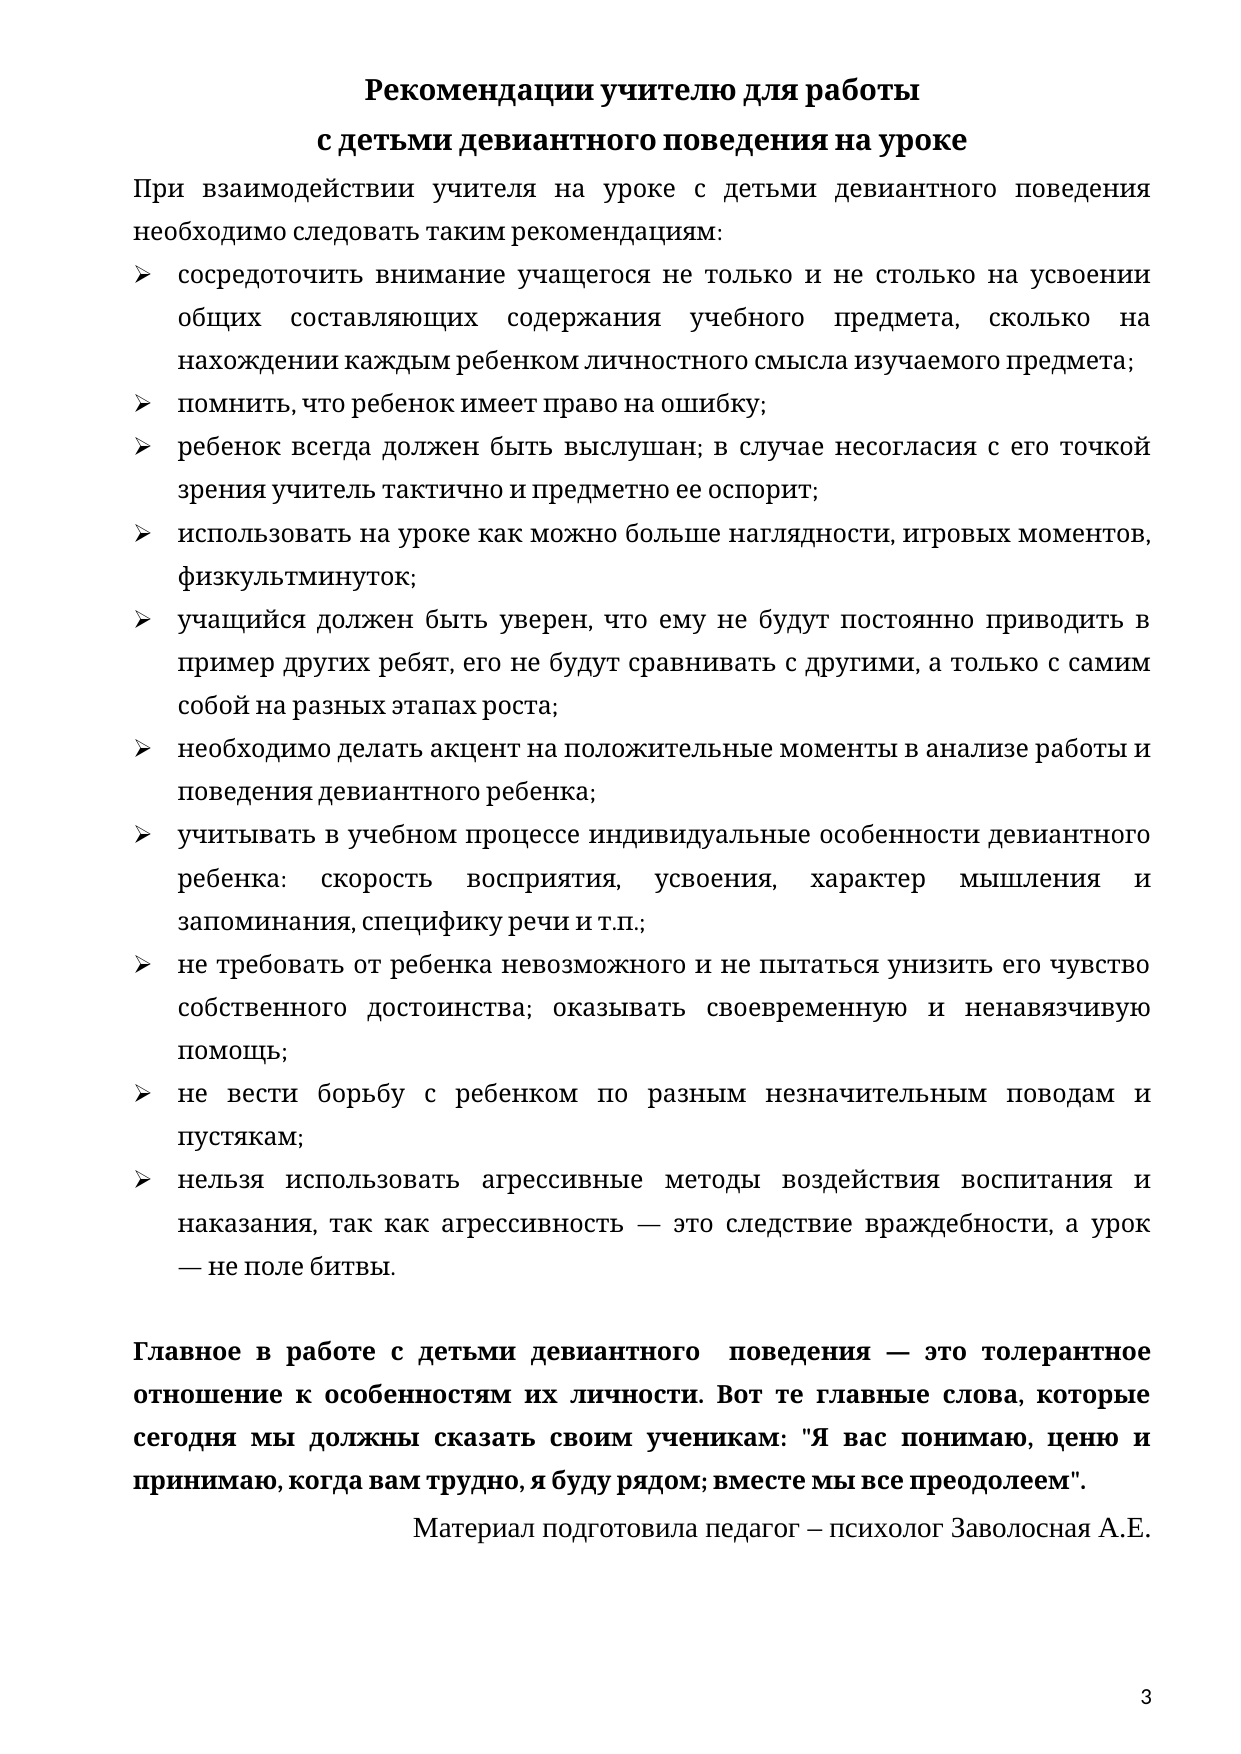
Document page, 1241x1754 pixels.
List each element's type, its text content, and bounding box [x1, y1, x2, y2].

text с детьми девиантного поведения на уроке [133, 124, 1152, 158]
list сосредоточить внимание учащегося не только и не столько на усвоении общих составляющих содержания учебного предмета, сколько на нахождении каждым ребенком личностного смысла изучаемого предмета; [133, 261, 1152, 376]
text Рекомендации учителю для работы [133, 74, 1152, 107]
list учитывать в учебном процессе индивидуальные особенности девиантного ребенка: скорость восприятия, усвоения, характер мышления и запоминания, специфику речи и т.п.; [133, 821, 1152, 936]
list ребенок всегда должен быть выслушан; в случае несогласия с его точкой зрения учитель тактично и предметно ее оспорит; [133, 433, 1152, 505]
list нельзя использовать агрессивные методы воздействия воспитания и наказания, так как агрессивность — это следствие враждебности, а урок — не поле битвы. [133, 1166, 1152, 1281]
text Материал подготовила педагог – психолог Заволосная А.Е. [133, 1510, 1152, 1544]
list не вести борьбу с ребенком по разным незначительным поводам и пустякам; [133, 1080, 1152, 1152]
text Главное в работе с детьми девиантного поведения — это толерантное отношение к особенностям их личности. Вот те главные слова, которые сегодня мы должны сказать своим ученикам: "Я вас понимаю, ценю и принимаю, когда вам трудно, я буду рядом; вместе мы все преодолеем". [133, 1338, 1152, 1496]
list не требовать от ребенка невозможного и не пытаться унизить его чувство собственного достоинства; оказывать своевременную и ненавязчивую помощь; [133, 951, 1152, 1066]
list использовать на уроке как можно больше наглядности, игровых моментов, физкультминуток; [133, 519, 1152, 591]
text При взаимодействии учителя на уроке с детьми девиантного поведения необходимо следовать таким рекомендациям: [133, 174, 1152, 246]
list учащийся должен быть уверен, что ему не будут постоянно приводить в пример других ребят, его не будут сравнивать с другими, а только с самим собой на разных этапах роста; [133, 606, 1152, 721]
list помнить, что ребенок имеет право на ошибку; [133, 390, 1152, 419]
list необходимо делать акцент на положительные моменты в анализе работы и поведения девиантного ребенка; [133, 735, 1152, 807]
